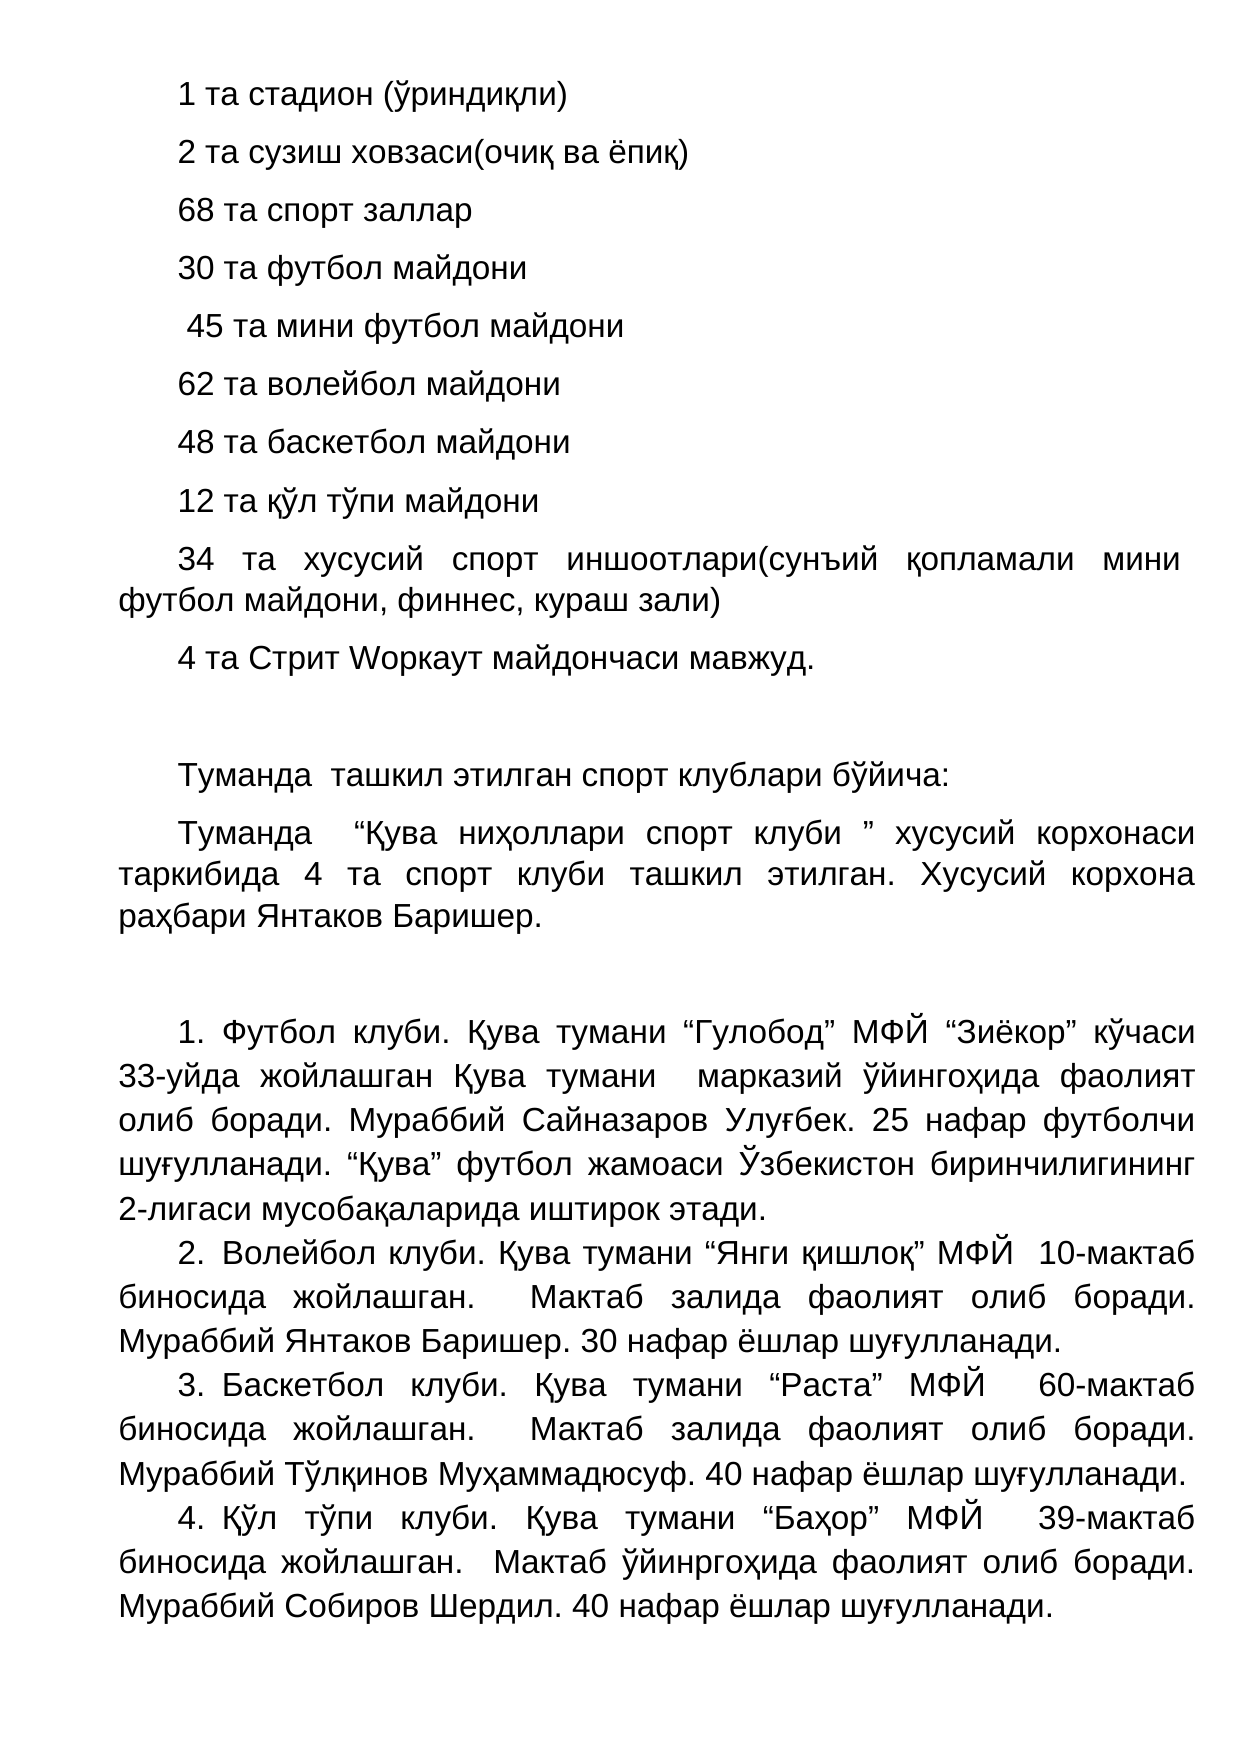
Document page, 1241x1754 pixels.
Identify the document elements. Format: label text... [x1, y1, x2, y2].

text 1 та стадион (ўриндиқли) [118, 74, 1181, 112]
text 45 та мини футбол майдони [118, 306, 1181, 345]
list Волейбол клуби. Қува тумани “Янги қишлоқ” МФЙ 10-мактаб биносида жойлашган. Мактаб залида фаолият олиб боради. Мураббий Янтаков Баришер. 30 нафар ёшлар шуғулланади. [118, 1233, 1196, 1359]
list Баскетбол клуби. Қува тумани “Раста” МФЙ 60-мактаб биносида жойлашган. Мактаб залида фаолият олиб боради. Мураббий Тўлқинов Муҳаммадюсуф. 40 нафар ёшлар шуғулланади. [118, 1365, 1196, 1492]
text Туманда “Қува ниҳоллари спорт клуби ” хусусий корхонаси таркибида 4 та спорт клуби ташкил этилган. Хусусий корхона раҳбари Янтаков Баришер. [118, 813, 1196, 934]
text 2 та сузиш ховзаси(очиқ ва ёпиқ) [118, 132, 1181, 170]
text 4 та Стрит Wоркаут майдончаси мавжуд. [118, 638, 1181, 677]
text Туманда ташкил этилган спорт клублари бўйича: [118, 755, 1196, 793]
list Қўл тўпи клуби. Қува тумани “Баҳор” МФЙ 39-мактаб биносида жойлашган. Мактаб ўйинргоҳида фаолият олиб боради. Мураббий Собиров Шердил. 40 нафар ёшлар шуғулланади. [118, 1498, 1196, 1624]
list Футбол клуби. Қува тумани “Гулобод” МФЙ “Зиёкор” кўчаси 33-уйда жойлашган Қува тумани марказий ўйингоҳида фаолият олиб боради. Мураббий Сайназаров Улуғбек. 25 нафар футболчи шуғулланади. “Қува” футбол жамоаси Ўзбекистон биринчилигининг 2-лигаси мусобақаларида иштирок этади. [118, 1012, 1196, 1227]
text 48 та баскетбол майдони [118, 423, 1181, 461]
text 68 та спорт заллар [118, 190, 1181, 228]
text 34 та хусусий спорт иншоотлари(сунъий қопламали мини футбол майдони, финнес, кураш зали) [118, 539, 1181, 619]
text 62 та волейбол майдони [118, 364, 1181, 403]
text 30 та футбол майдони [118, 248, 1181, 287]
text 12 та қўл тўпи майдони [118, 481, 1181, 519]
